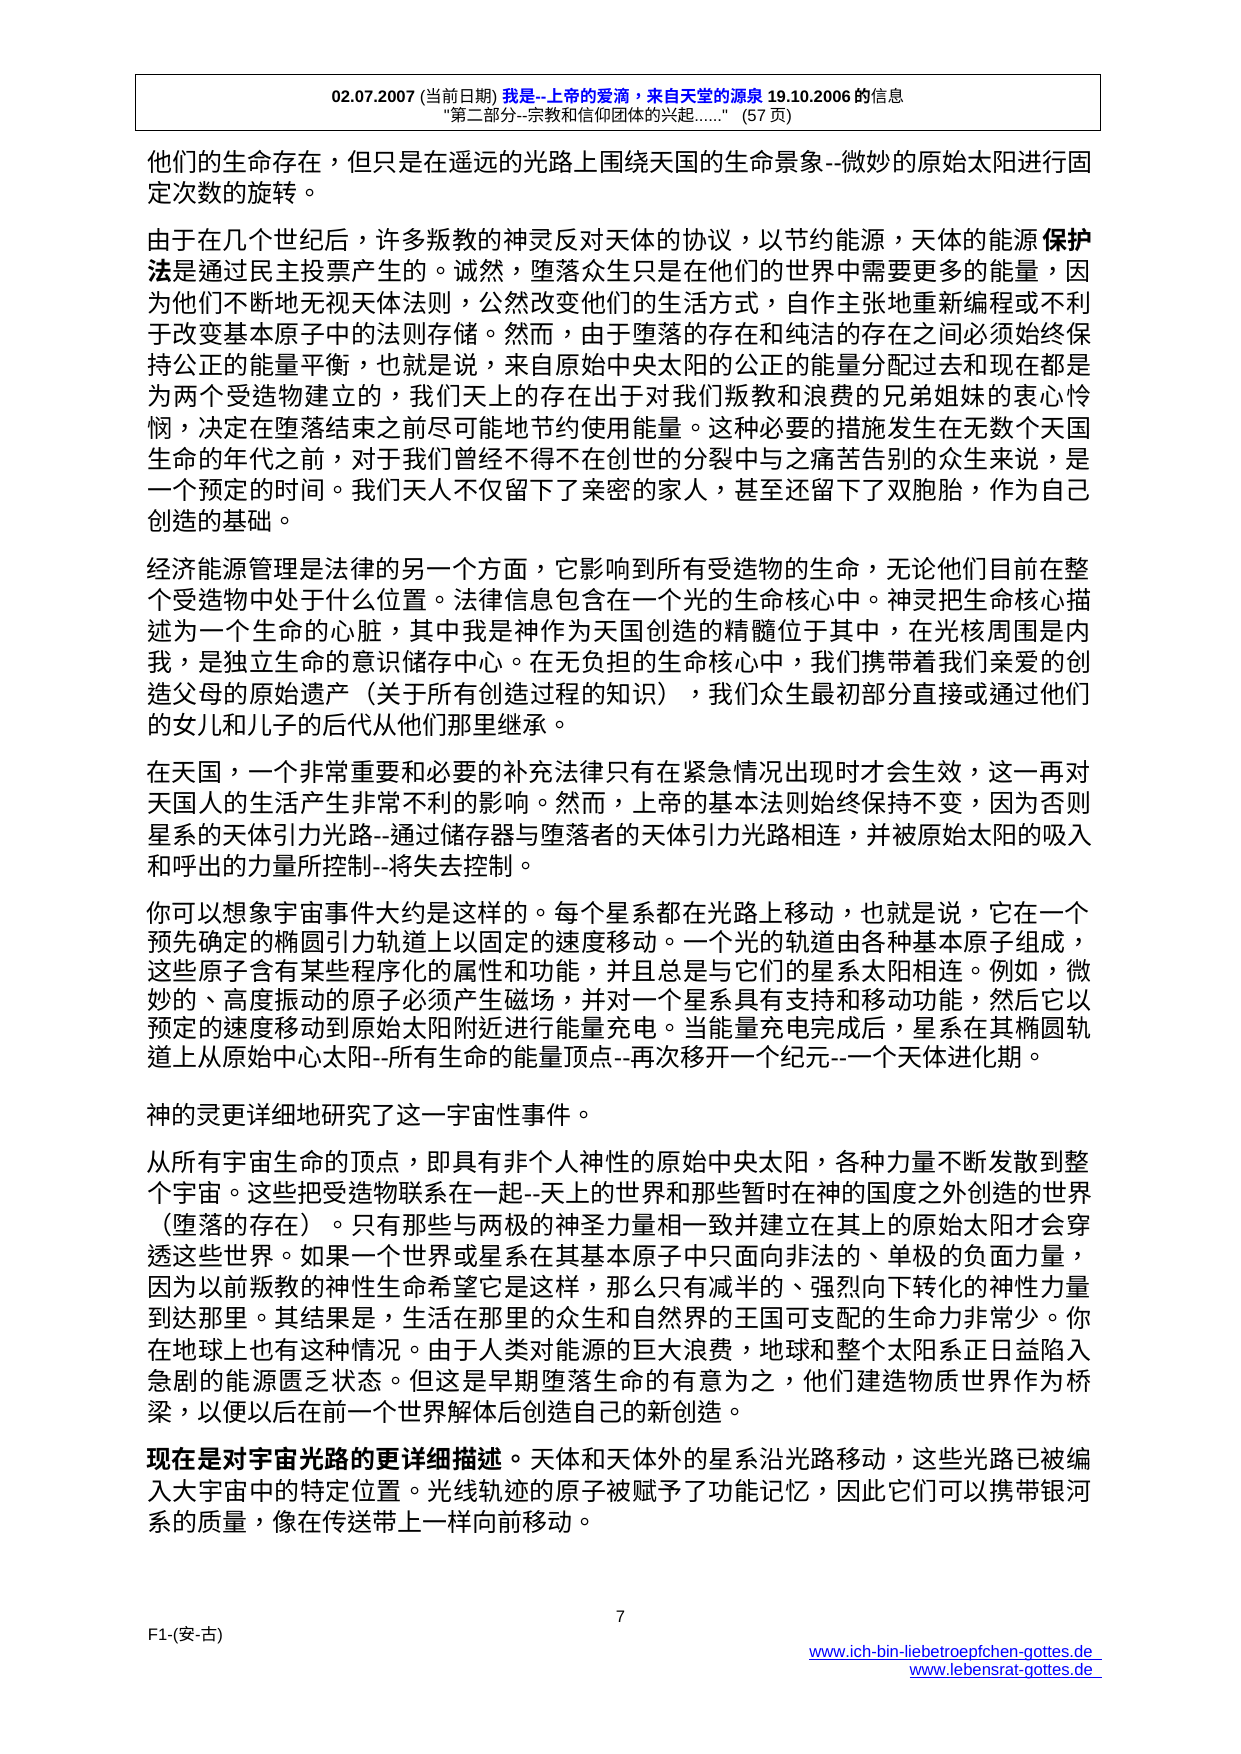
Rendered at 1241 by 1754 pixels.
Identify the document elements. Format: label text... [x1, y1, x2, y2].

text 你可以想象宇宙事件大约是这样的。每个星系都在光路上移动，也就是说，它在一个预先确定的椭圆引力轨道上以固定的速度移动。一个光的轨道由各种基本原子组成，这些原子含有某些程序化的属性和功能，并且总是与它们的星系太阳相连。例如，微妙的、高度振动的原子必须产生磁场，并对一个星系具有支持和移动功能，然后它以预定的速度移动到原始太阳附近进行能量充电。当能量充电完成后，星系在其椭圆轨道上从原始中心太阳--所有生命的能量顶点--再次移开一个纪元--一个天体进化期。 [146, 899, 1093, 1072]
text 在天国，一个非常重要和必要的补充法律只有在紧急情况出现时才会生效，这一再对天国人的生活产生非常不利的影响。然而，上帝的基本法则始终保持不变，因为否则星系的天体引力光路--通过储存器与堕落者的天体引力光路相连，并被原始太阳的吸入和呼出的力量所控制--将失去控制。 [146, 758, 1093, 881]
text 现在是对宇宙光路的更详细描述。天体和天体外的星系沿光路移动，这些光路已被编入大宇宙中的特定位置。光线轨迹的原子被赋予了功能记忆，因此它们可以携带银河系的质量，像在传送带上一样向前移动。 [146, 1446, 1093, 1537]
text 经济能源管理是法律的另一个方面，它影响到所有受造物的生命，无论他们目前在整个受造物中处于什么位置。法律信息包含在一个光的生命核心中。神灵把生命核心描述为一个生命的心脏，其中我是神作为天国创造的精髓位于其中，在光核周围是内我，是独立生命的意识储存中心。在无负担的生命核心中，我们携带着我们亲爱的创造父母的原始遗产（关于所有创造过程的知识），我们众生最初部分直接或通过他们的女儿和儿子的后代从他们那里继承。 [146, 555, 1093, 740]
text 从所有宇宙生命的顶点，即具有非个人神性的原始中央太阳，各种力量不断发散到整个宇宙。这些把受造物联系在一起--天上的世界和那些暂时在神的国度之外创造的世界（堕落的存在）。只有那些与两极的神圣力量相一致并建立在其上的原始太阳才会穿透这些世界。如果一个世界或星系在其基本原子中只面向非法的、单极的负面力量，因为以前叛教的神性生命希望它是这样，那么只有减半的、强烈向下转化的神性力量到达那里。其结果是，生活在那里的众生和自然界的王国可支配的生命力非常少。你在地球上也有这种情况。由于人类对能源的巨大浪费，地球和整个太阳系正日益陷入急剧的能源匮乏状态。但这是早期堕落生命的有意为之，他们建造物质世界作为桥梁，以便以后在前一个世界解体后创造自己的新创造。 [146, 1148, 1093, 1427]
text 神的灵更详细地研究了这一宇宙性事件。 [146, 1101, 1093, 1130]
text 由于在几个世纪后，许多叛教的神灵反对天体的协议，以节约能源，天体的能源保护法是通过民主投票产生的。诚然，堕落众生只是在他们的世界中需要更多的能量，因为他们不断地无视天体法则，公然改变他们的生活方式，自作主张地重新编程或不利于改变基本原子中的法则存储。然而，由于堕落的存在和纯洁的存在之间必须始终保持公正的能量平衡，也就是说，来自原始中央太阳的公正的能量分配过去和现在都是为两个受造物建立的，我们天上的存在出于对我们叛教和浪费的兄弟姐妹的衷心怜悯，决定在堕落结束之前尽可能地节约使用能量。这种必要的措施发生在无数个天国生命的年代之前，对于我们曾经不得不在创世的分裂中与之痛苦告别的众生来说，是一个预定的时间。我们天人不仅留下了亲密的家人，甚至还留下了双胞胎，作为自己创造的基础。 [146, 226, 1093, 536]
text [146, 148, 1093, 208]
